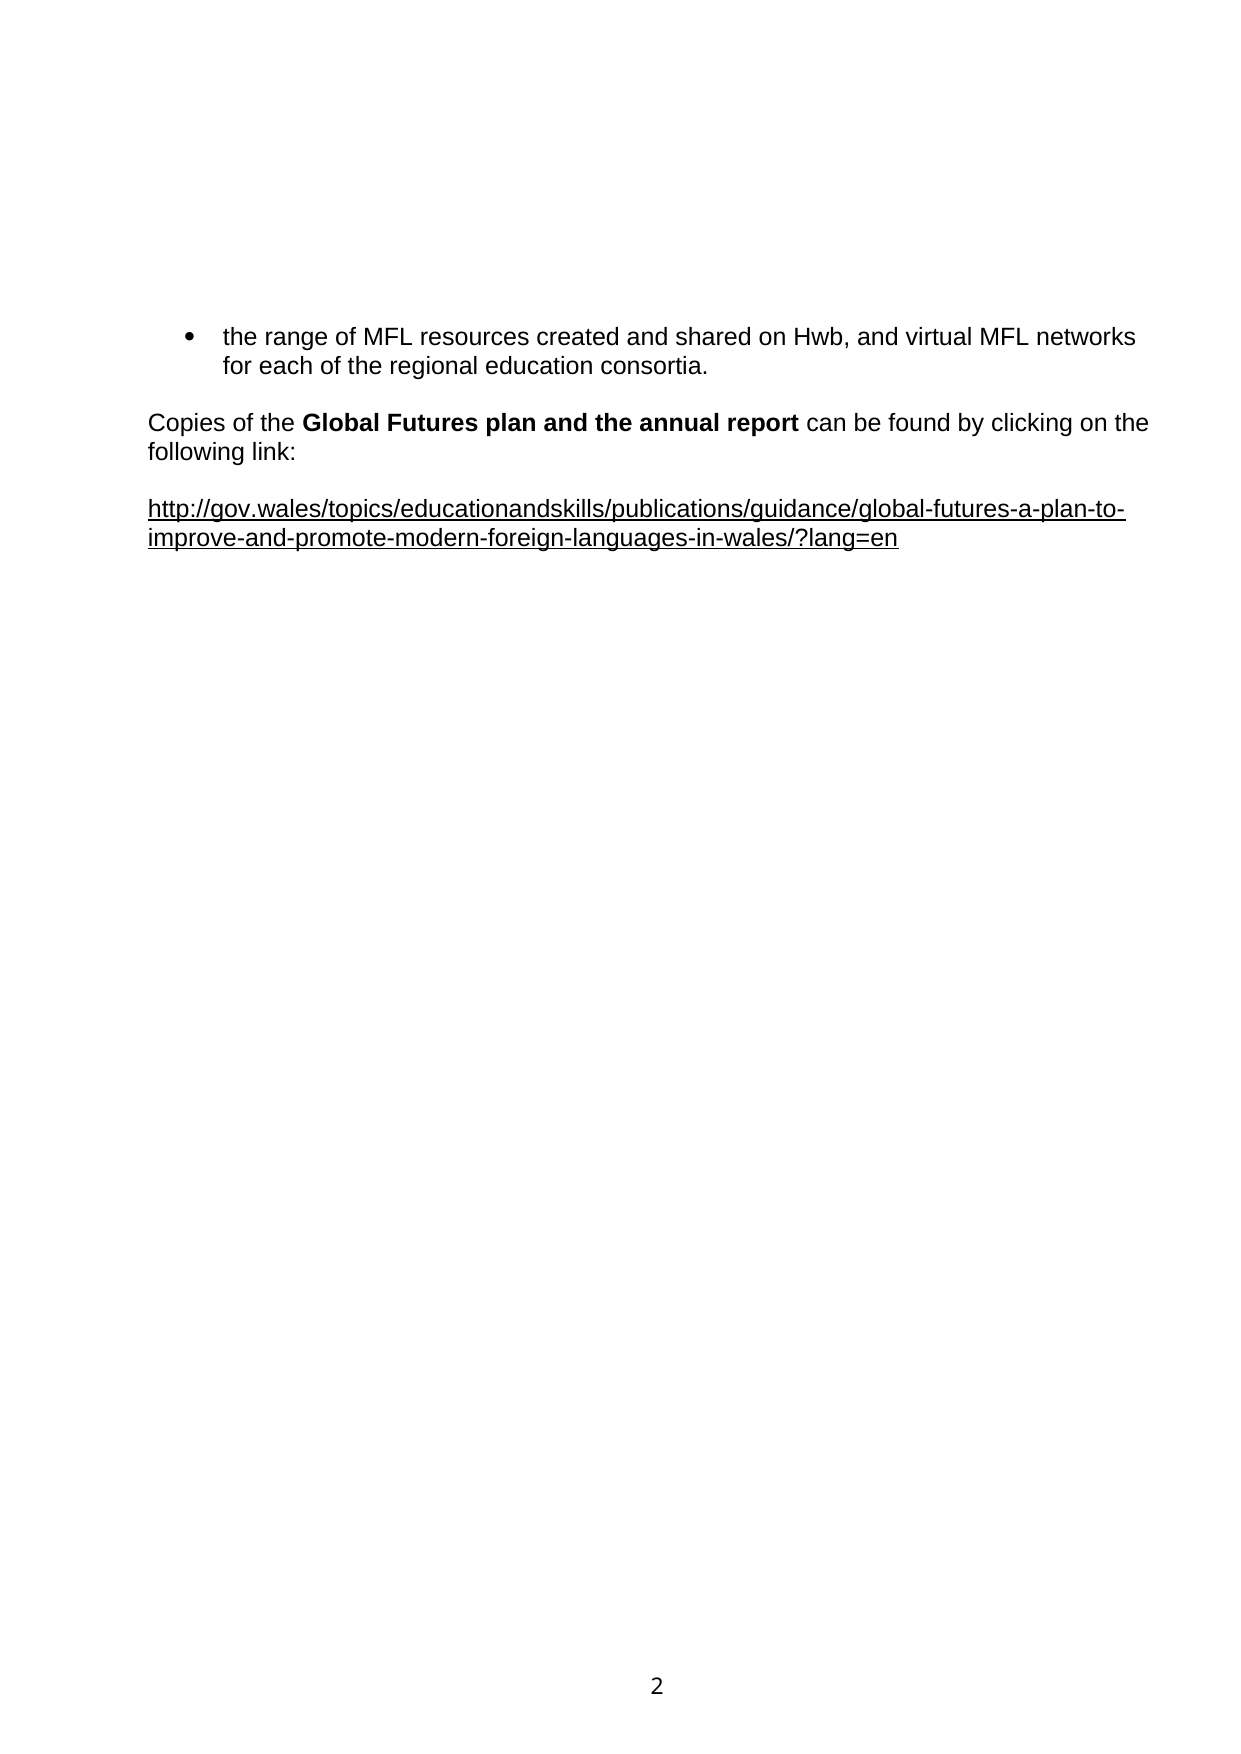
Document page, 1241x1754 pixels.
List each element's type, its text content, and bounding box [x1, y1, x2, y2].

list the range of MFL resources created and shared on Hwb, and virtual MFL networks for each of the regional education consortia. [185, 322, 1166, 379]
text Copies of the Global Futures plan and the annual report can be found by clicking on the following link: [148, 408, 1166, 466]
text http://gov.wales/topics/educationandskills/publications/guidance/global-futures-a-plan-to-improve-and-promote-modern-foreign-languages-in-wales/?lang=en [148, 494, 1166, 552]
